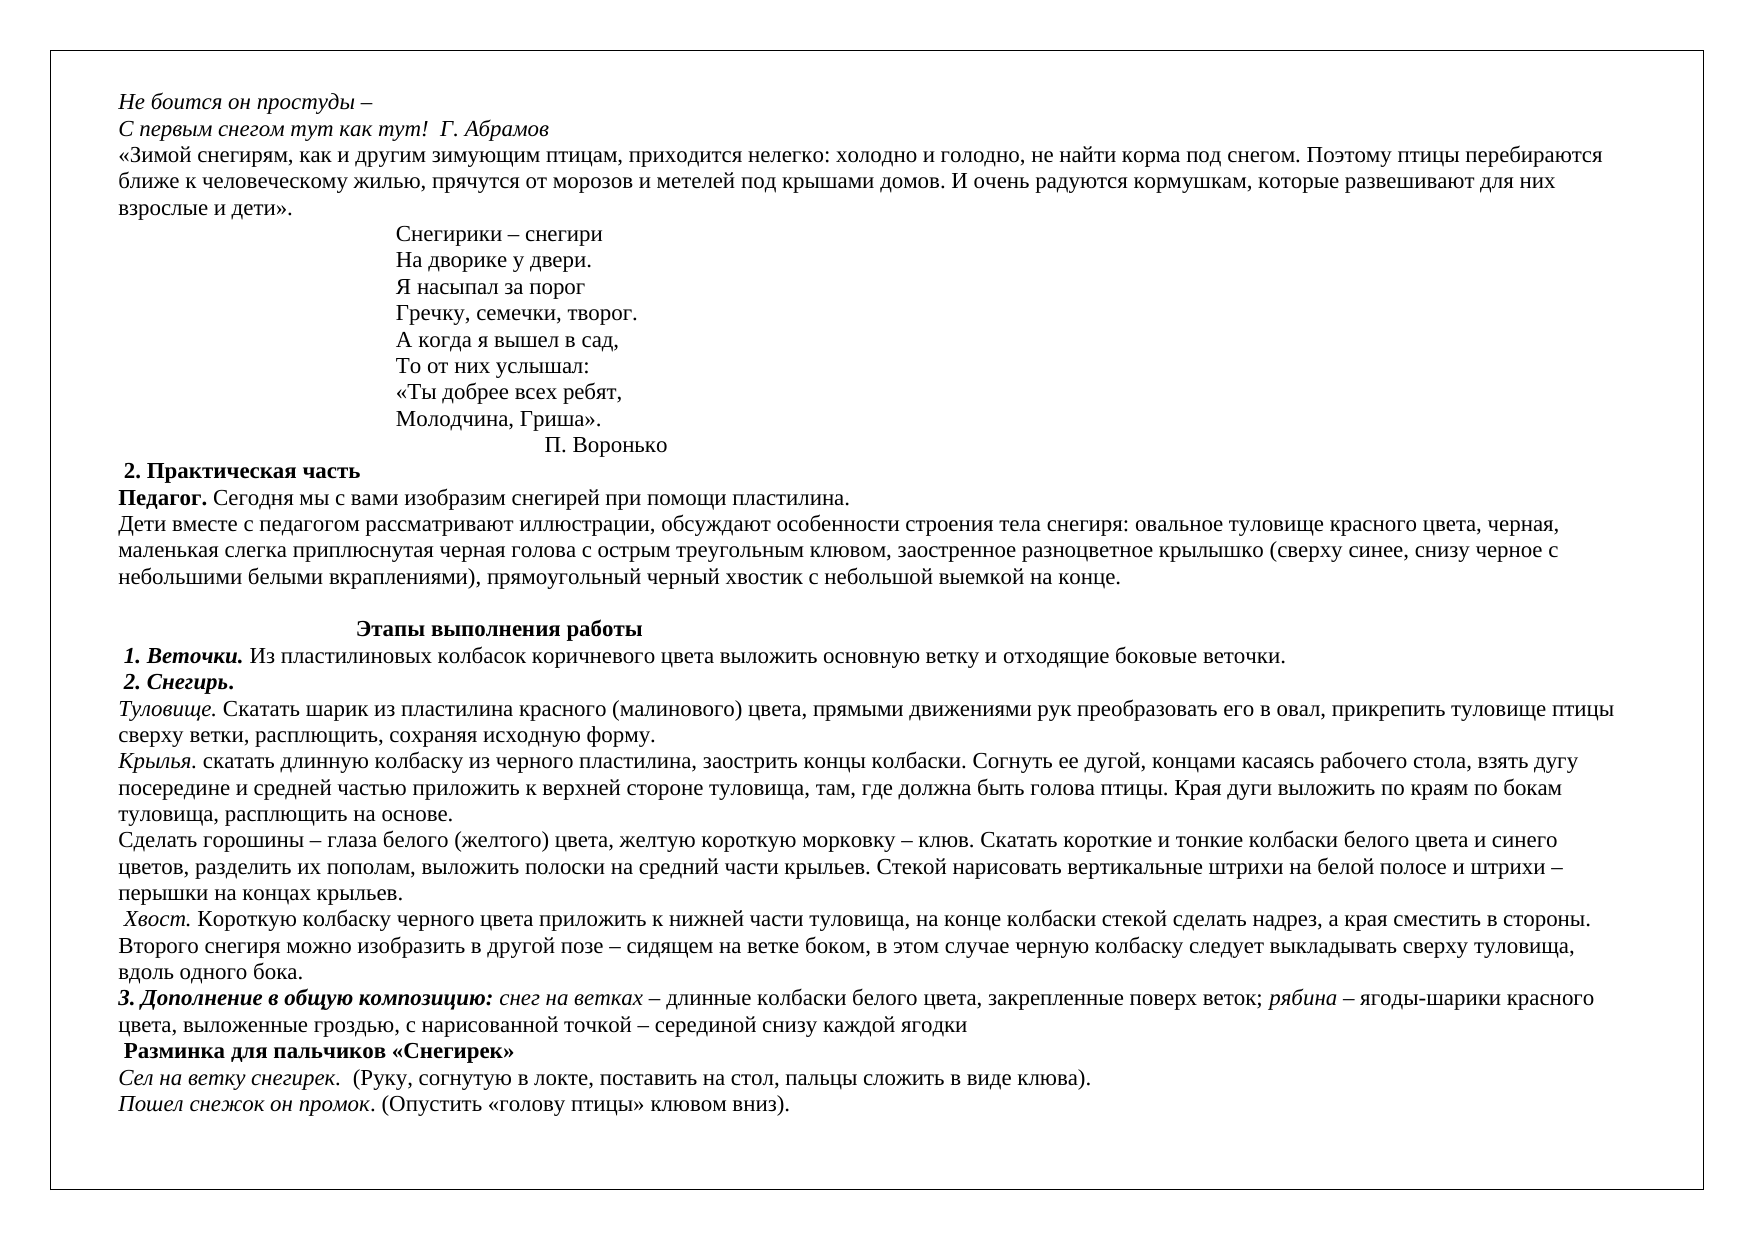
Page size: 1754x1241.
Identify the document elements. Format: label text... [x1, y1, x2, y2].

text Хвост. Короткую колбаску черного цвета приложить к нижней части туловища, на конце колбаски стекой сделать надрез, а края сместить в стороны. [118, 905, 1636, 932]
text Разминка для пальчиков «Снегирек» [118, 1037, 1636, 1063]
text Пошел снежок он промок. (Опустить «голову птицы» клювом вниз). [118, 1090, 1636, 1116]
text 3. Дополнение в общую композицию: снег на ветках – длинные колбаски белого цвета, закрепленные поверх веток; рябина – ягоды-шарики красного цвета, выложенные гроздью, с нарисованной точкой – серединой снизу каждой ягодки [118, 984, 1636, 1037]
text Молодчина, Гриша». [156, 405, 1636, 431]
text Педагог. Сегодня мы с вами изобразим снегирей при помощи пластилина. [118, 484, 1636, 510]
text Гречку, семечки, творог. [156, 299, 1636, 326]
text 2. Снегирь. [118, 668, 1636, 694]
text Я насыпал за порог [156, 273, 1636, 299]
text «Зимой снегирям, как и другим зимующим птицам, приходится нелегко: холодно и голодно, не найти корма под снегом. Поэтому птицы перебираются ближе к человеческому жилью, прячутся от морозов и метелей под крышами домов. И очень радуются кормушкам, которые развешивают для них взрослые и дети». [118, 141, 1636, 220]
text На дворике у двери. [156, 247, 1636, 273]
text А когда я вышел в сад, [156, 326, 1636, 352]
text Дети вместе с педагогом рассматривают иллюстрации, обсуждают особенности строения тела снегиря: овальное туловище красного цвета, черная, маленькая слегка приплюснутая черная голова с острым треугольным клювом, заостренное разноцветное крылышко (сверху синее, снизу черное с небольшими белыми вкраплениями), прямоугольный черный хвостик с небольшой выемкой на конце. [118, 510, 1636, 589]
text То от них услышал: [156, 352, 1636, 378]
text Второго снегиря можно изобразить в другой позе – сидящем на ветке боком, в этом случае черную колбаску следует выкладывать сверху туловища, вдоль одного бока. [118, 932, 1636, 984]
text Сделать горошины – глаза белого (желтого) цвета, желтую короткую морковку – клюв. Скатать короткие и тонкие колбаски белого цвета и синего цветов, разделить их пополам, выложить полоски на средний части крыльев. Стекой нарисовать вертикальные штрихи на белой полосе и штрихи – перышки на концах крыльев. [118, 826, 1636, 905]
text С первым снегом тут как тут! Г. Абрамов [118, 115, 1636, 141]
text Туловище. Скатать шарик из пластилина красного (малинового) цвета, прямыми движениями рук преобразовать его в овал, прикрепить туловище птицы сверху ветки, расплющить, сохраняя исходную форму. [118, 694, 1636, 747]
text Крылья. скатать длинную колбаску из черного пластилина, заострить концы колбаски. Согнуть ее дугой, концами касаясь рабочего стола, взять дугу посередине и средней частью приложить к верхней стороне туловища, там, где должна быть голова птицы. Края дуги выложить по краям по бокам туловища, расплющить на основе. [118, 747, 1636, 826]
text Не боится он простуды – [118, 88, 1636, 115]
text 1. Веточки. Из пластилиновых колбасок коричневого цвета выложить основную ветку и отходящие боковые веточки. [118, 642, 1636, 668]
text «Ты добрее всех ребят, [156, 378, 1636, 405]
text 2. Практическая часть [118, 457, 1636, 484]
text Сел на ветку снегирек. (Руку, согнутую в локте, поставить на стол, пальцы сложить в виде клюва). [118, 1063, 1636, 1090]
text П. Воронько [156, 431, 1636, 457]
text Снегирики – снегири [156, 220, 1636, 247]
text Этапы выполнения работы [156, 616, 1636, 642]
